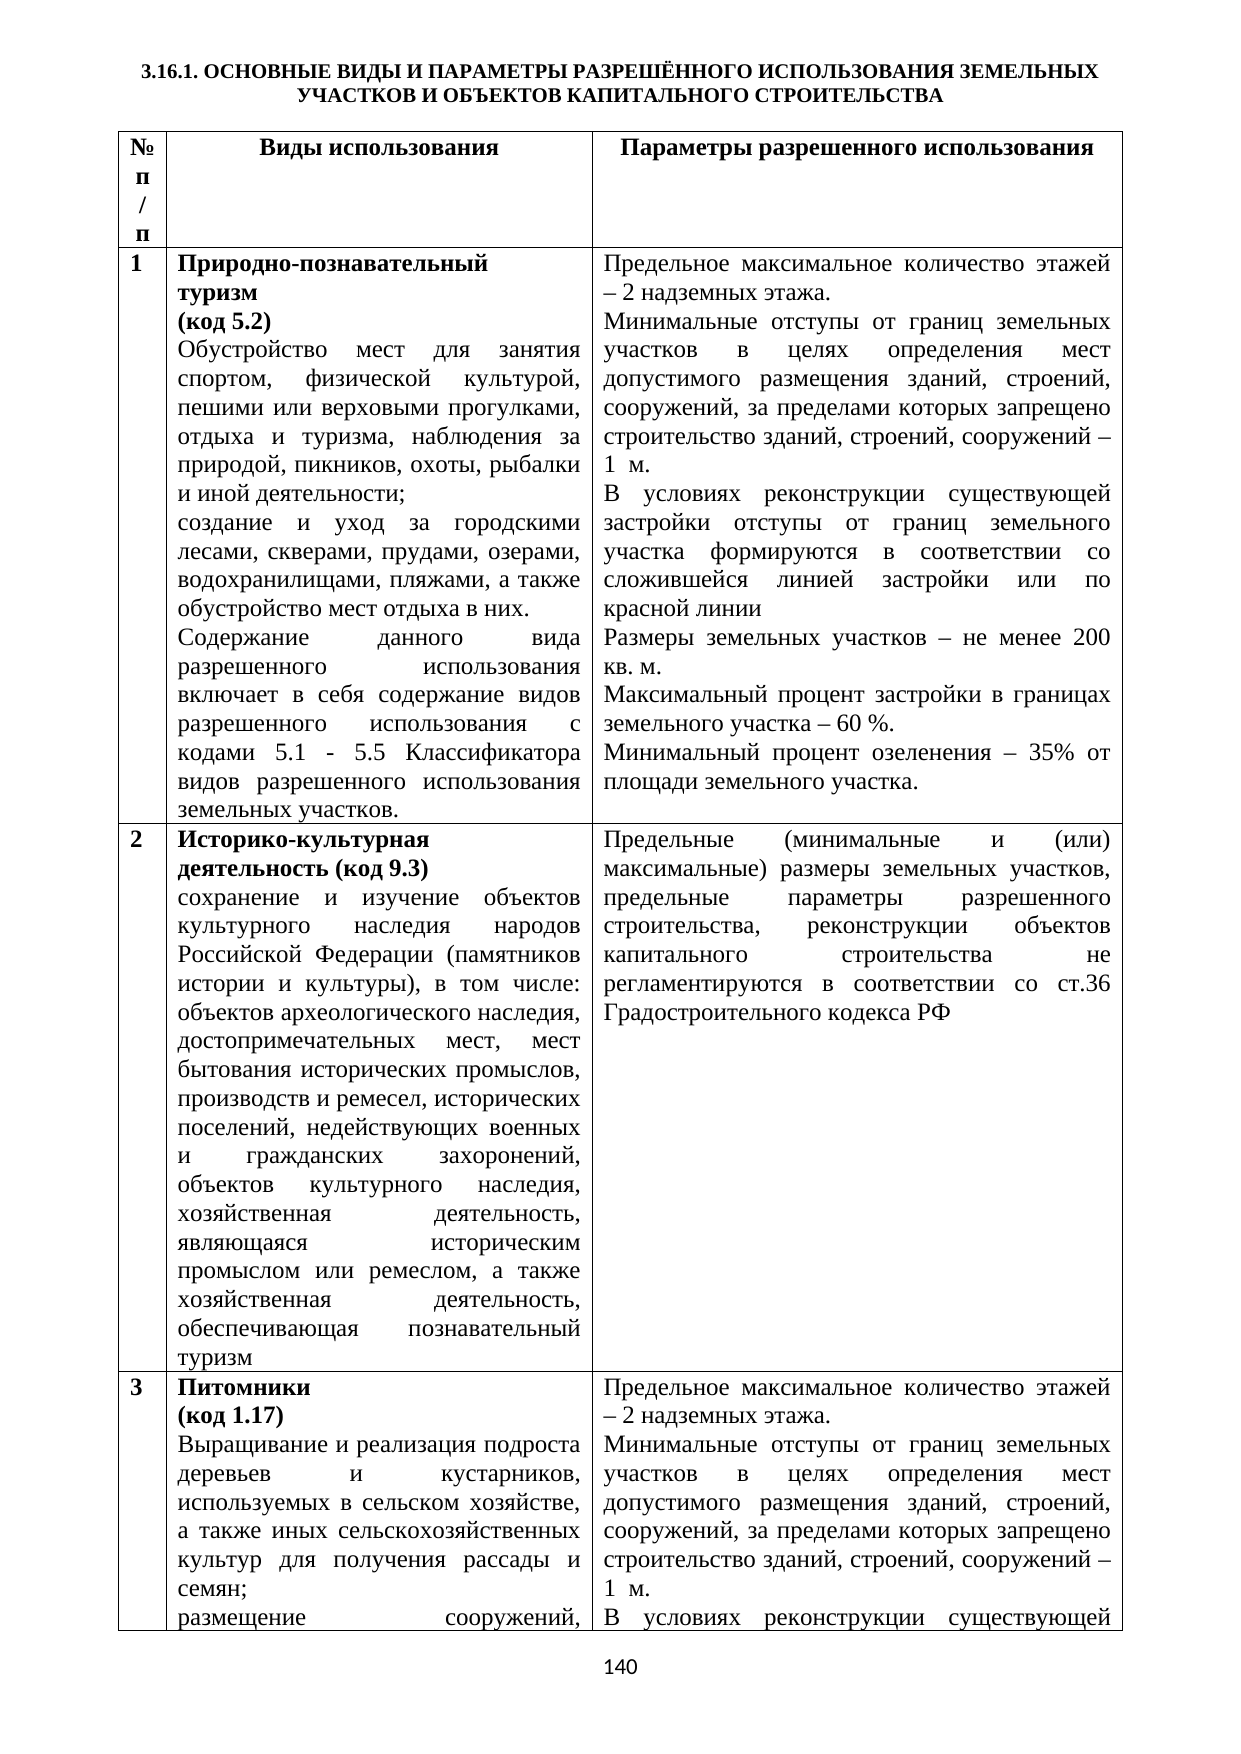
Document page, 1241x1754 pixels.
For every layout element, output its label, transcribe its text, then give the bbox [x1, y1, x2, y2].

table_cell 3 [119, 1372, 166, 1630]
table_cell Предельное максимальное количество этажей – 2 надземных этажа. Минимальные отступы от границ земельных участков в целях определения мест допустимого размещения зданий, строений, сооружений, за пределами которых запрещено строительство зданий, строений, сооружений – 1 м. В условиях реконструкции существующей застройки отступы от границ земельного участка формируются в соответствии со сложившейся линией застройки или по красной линии Размеры земельных участков – не менее 200 кв. м. Максимальный процент застройки в границах земельного участка – 60 %. Минимальный процент озеленения – 35% от площади земельного участка. [593, 248, 1122, 823]
table_cell Предельные (минимальные и (или) максимальные) размеры земельных участков, предельные параметры разрешенного строительства, реконструкции объектов капитального строительства не регламентируются в соответствии со ст.36 Градостроительного кодекса РФ [593, 824, 1122, 1371]
table_cell 1 [119, 248, 166, 823]
table_header № п / п [119, 132, 166, 247]
table_cell Природно-познавательный туризм (код 5.2) Обустройство мест для занятия спортом, физической культурой, пешими или верховыми прогулками, отдыха и туризма, наблюдения за природой, пикников, охоты, рыбалки и иной деятельности; создание и уход за городскими лесами, скверами, прудами, озерами, водохранилищами, пляжами, а также обустройство мест отдыха в них. Содержание данного вида разрешенного использования включает в себя содержание видов разрешенного использования с кодами 5.1 - 5.5 Классификатора видов разрешенного использования земельных участков. [167, 248, 592, 823]
text 3.16.1. ОСНОВНЫЕ ВИДЫ И ПАРАМЕТРЫ РАЗРЕШЁННОГО ИСПОЛЬЗОВАНИЯ ЗЕМЕЛЬНЫХ УЧАСТКОВ И ОБЪЕКТОВ КАПИТАЛЬНОГО СТРОИТЕЛЬСТВА [118, 59, 1122, 107]
table_cell 2 [119, 824, 166, 1371]
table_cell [167, 1372, 592, 1630]
table_header Виды использования [167, 132, 592, 247]
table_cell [593, 1372, 1122, 1630]
table_cell Историко-культурная деятельность (код 9.3) сохранение и изучение объектов культурного наследия народов Российской Федерации (памятников истории и культуры), в том числе: объектов археологического наследия, достопримечательных мест, мест бытования исторических промыслов, производств и ремесел, исторических поселений, недействующих военных и гражданских захоронений, объектов культурного наследия, хозяйственная деятельность, являющаяся историческим промыслом или ремеслом, а также хозяйственная деятельность, обеспечивающая познавательный туризм [167, 824, 592, 1371]
table_header Параметры разрешенного использования [593, 132, 1122, 247]
